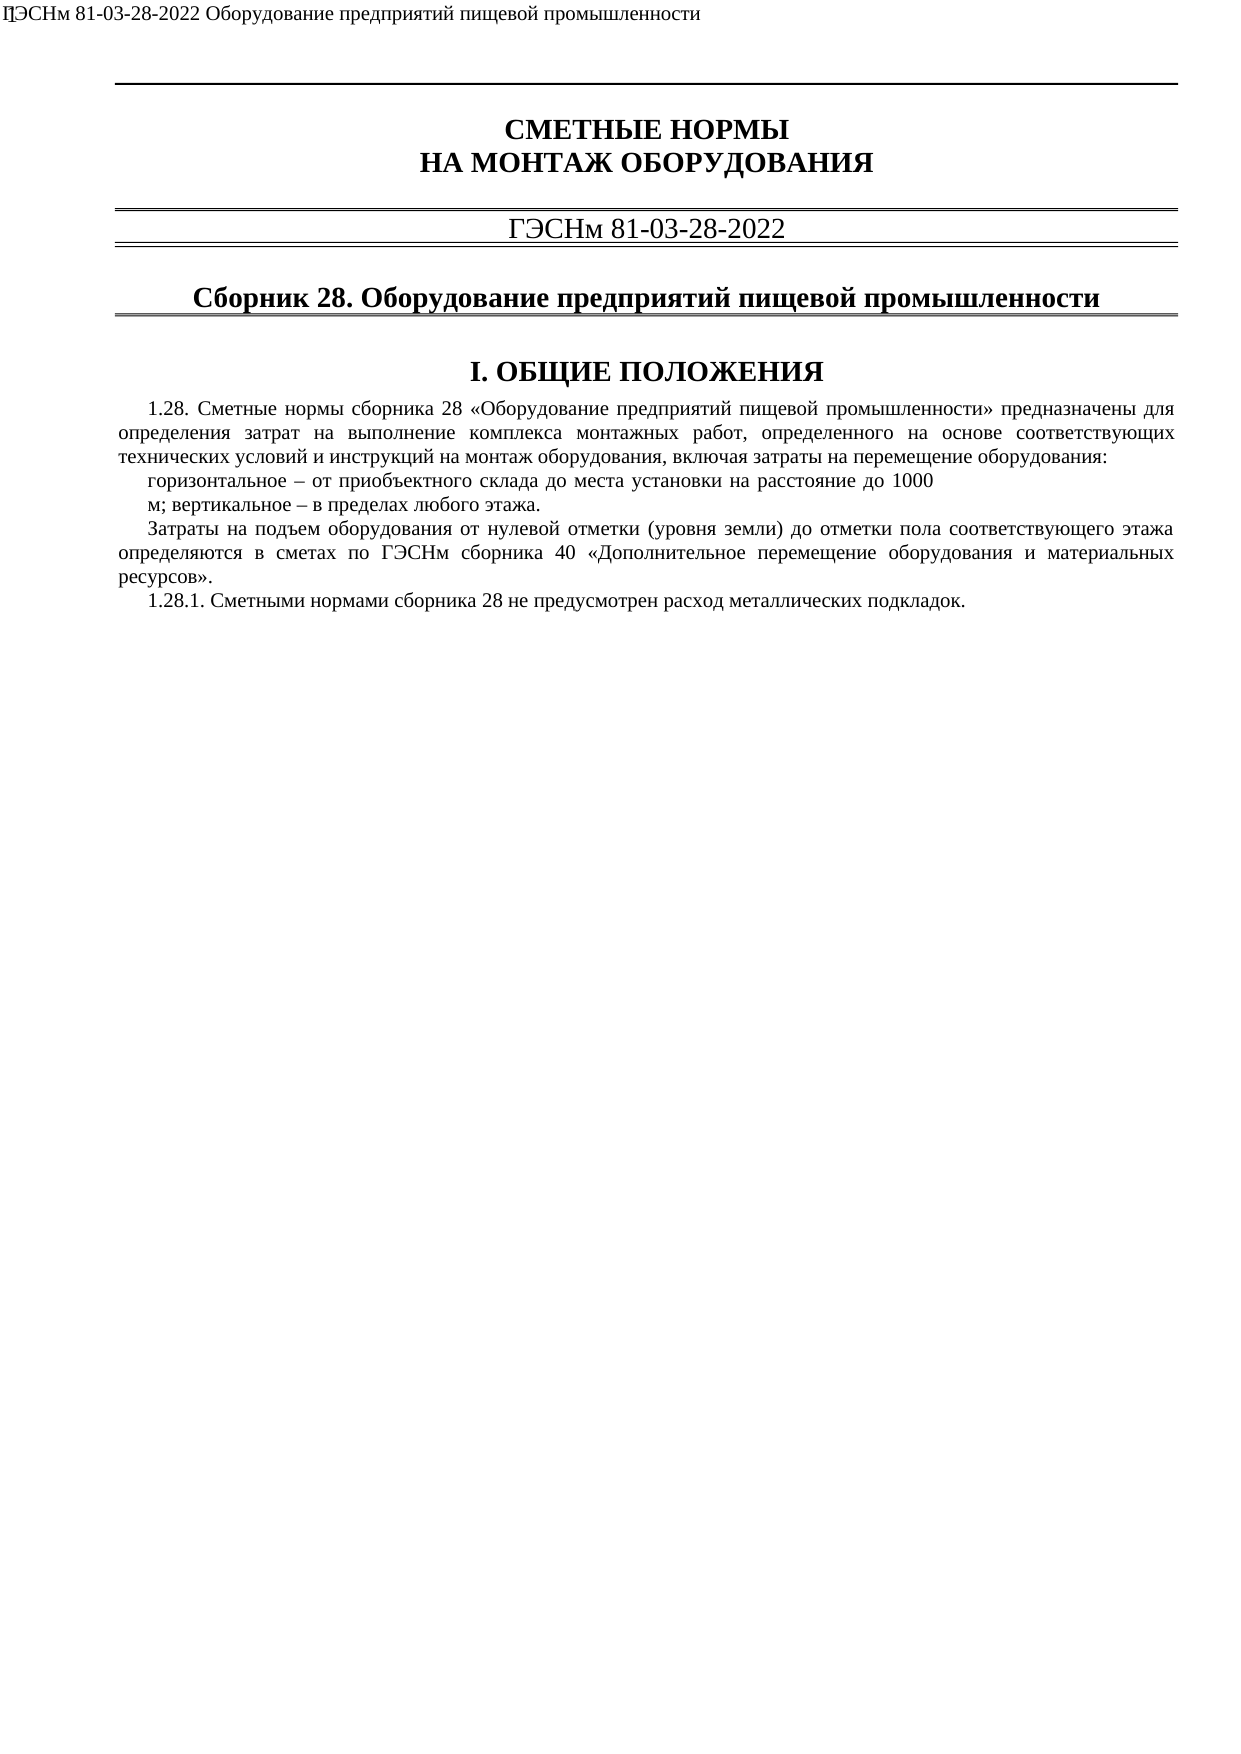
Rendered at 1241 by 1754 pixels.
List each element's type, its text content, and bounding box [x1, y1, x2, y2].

text горизонтальное – от приобъектного склада до места установки на расстояние до 1000 м; вертикальное – в пределах любого этажа. [147, 468, 934, 516]
subtitle Сметные нормы сборника 28 «Оборудование предприятий пищевой промышленности» предназначены для определения затрат на выполнение комплекса монтажных работ, определенного на основе соответствующих технических условий и инструкций на монтаж оборудования, включая затраты на перемещение оборудования: [118, 396, 1176, 468]
text Сборник 28. Оборудование предприятий пищевой промышленности [192, 280, 1190, 314]
list Сметными нормами сборника 28 не предусмотрен расход металлических подкладок. [147, 588, 1190, 612]
text СМЕТНЫЕ НОРМЫ [144, 112, 1149, 145]
text I. ОБЩИЕ ПОЛОЖЕНИЯ [469, 354, 1190, 388]
text НА МОНТАЖ ОБОРУДОВАНИЯ [144, 146, 1149, 179]
text ГЭСНм 81-03-28-2022 [144, 212, 1149, 241]
subtitle Затраты на подъем оборудования от нулевой отметки (уровня земли) до отметки пола соответствующего этажа определяются в сметах по ГЭСНм сборника 40 «Дополнительное перемещение оборудования и материальных ресурсов». [118, 516, 1174, 588]
